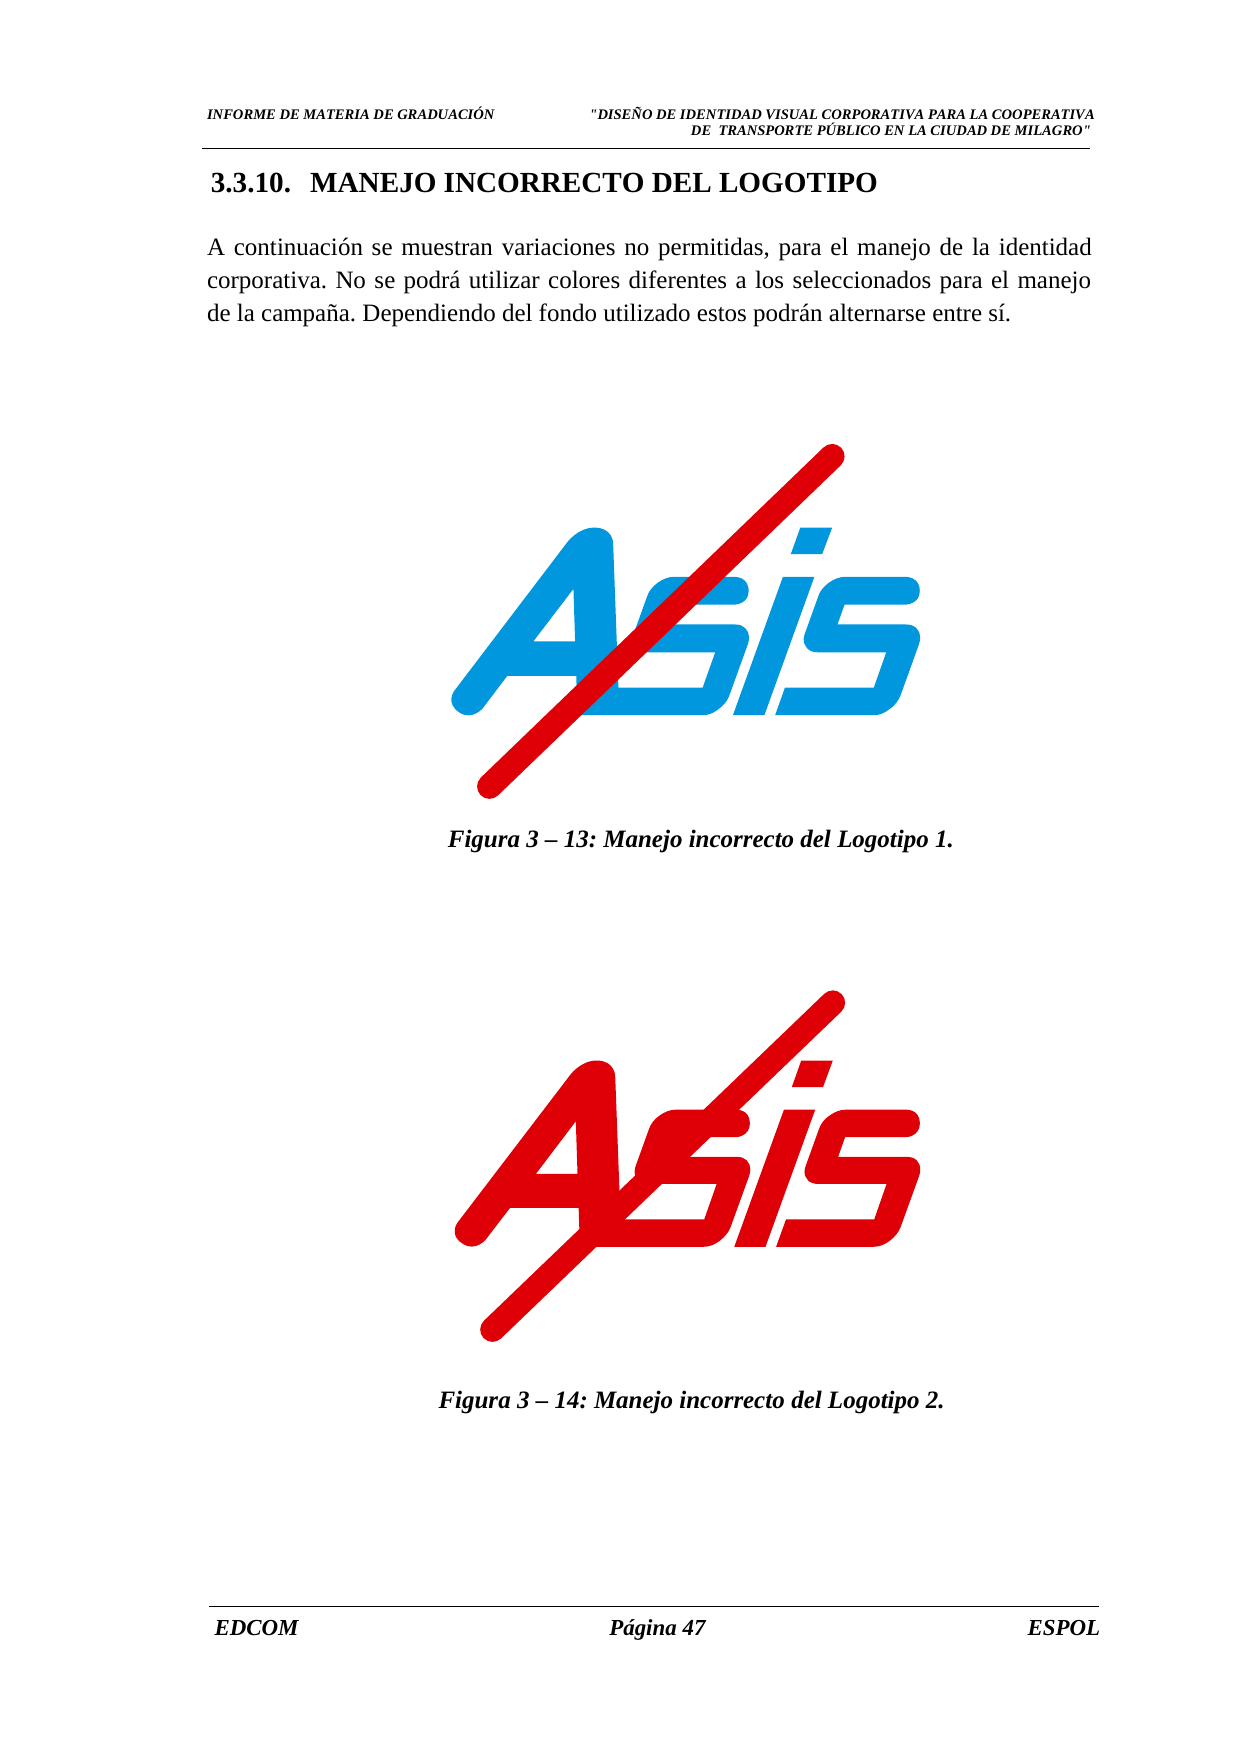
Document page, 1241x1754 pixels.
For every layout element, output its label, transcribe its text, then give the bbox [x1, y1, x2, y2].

text A continuación se muestran variaciones no permitidas, para el manejo de la identidad corporativa. No se podrá utilizar colores diferentes a los seleccionados para el manejo de la campaña. Dependiendo del fondo utilizado estos podrán alternarse entre sí. [207, 232, 1093, 327]
list MANEJO INCORRECTO DEL LOGOTIPO [211, 165, 1093, 199]
